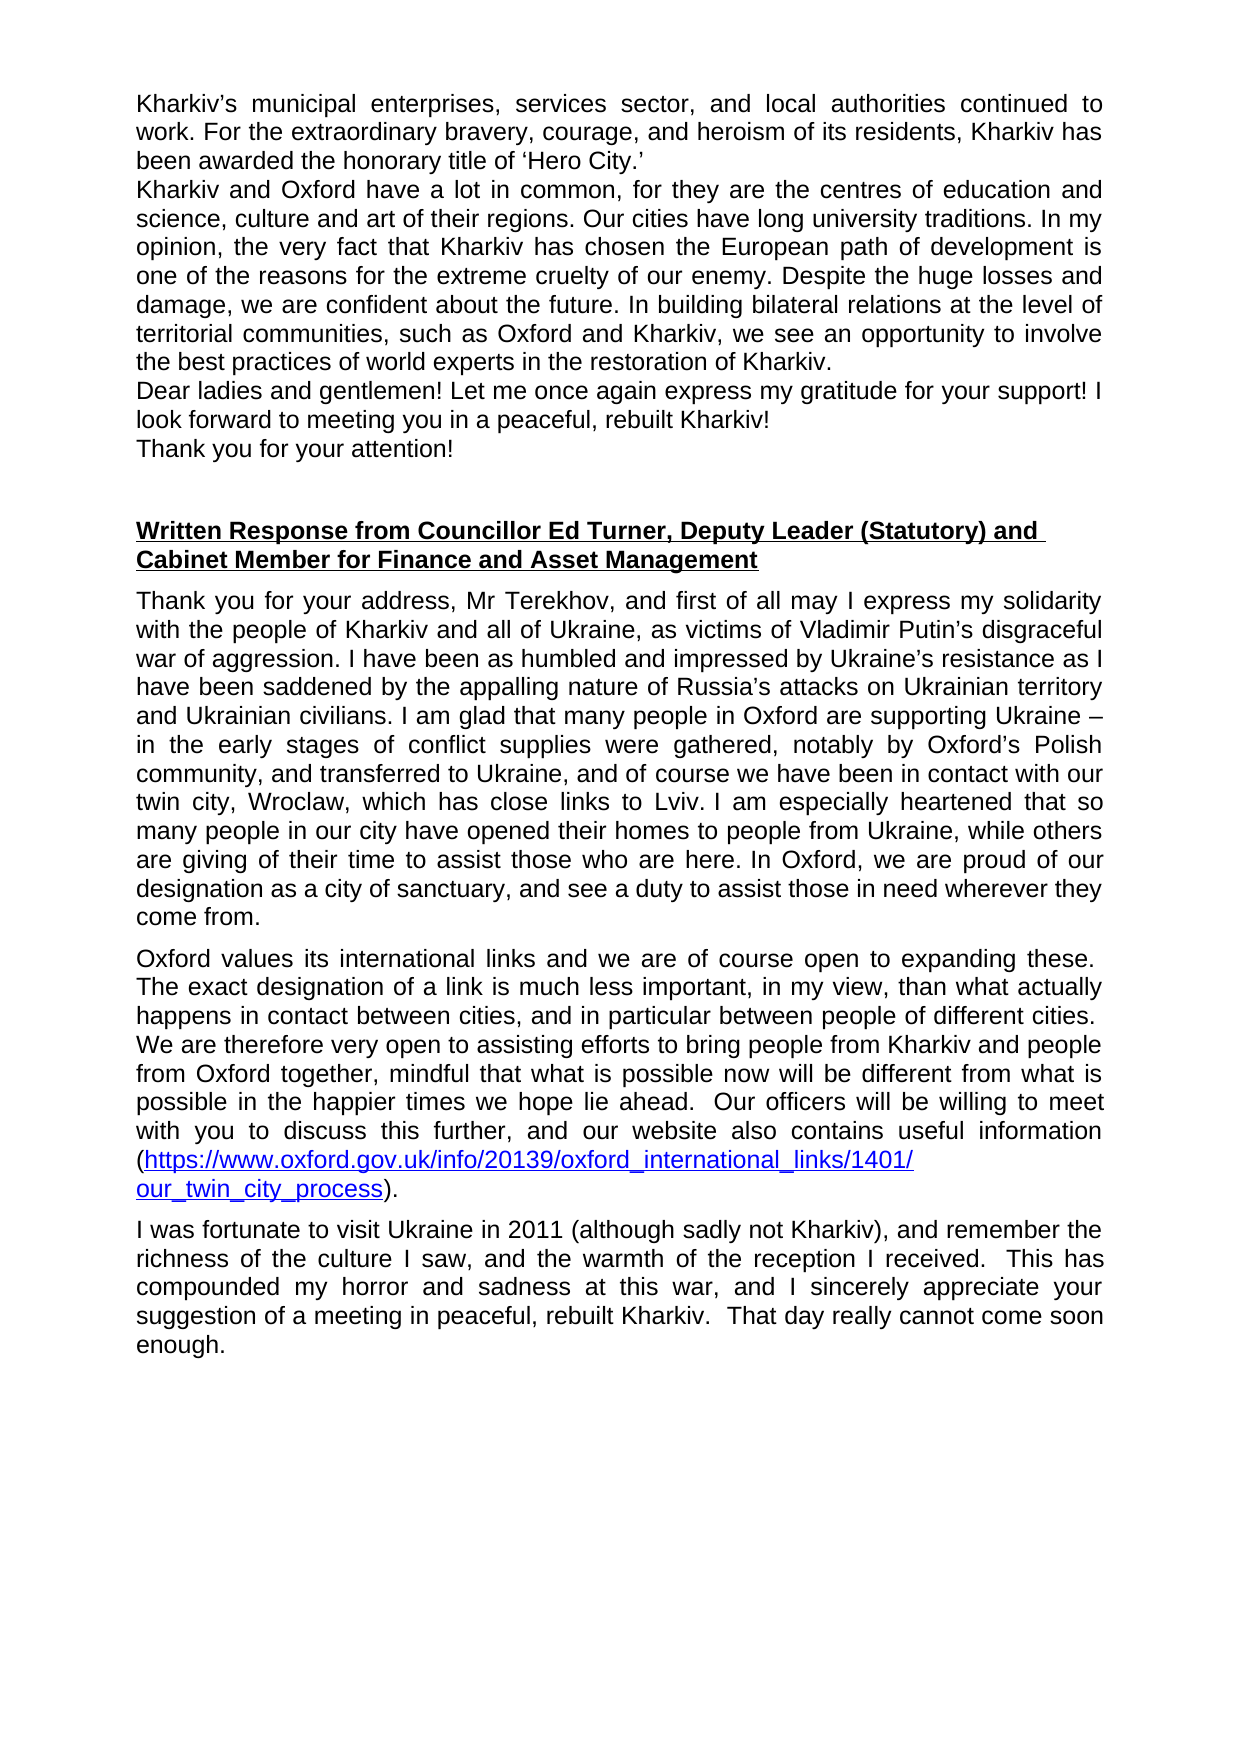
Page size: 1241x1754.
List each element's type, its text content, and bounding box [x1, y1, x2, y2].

text Dear ladies and gentlemen! Let me once again express my gratitude for your support! I look forward to meeting you in a peaceful, rebuilt Kharkiv! [136, 376, 1104, 434]
text Written Response from Councillor Ed Turner, Deputy Leader (Statutory) and Cabinet Member for Finance and Asset Management [136, 516, 1104, 574]
text Kharkiv and Oxford have a lot in common, for they are the centres of education and science, culture and art of their regions. Our cities have long university traditions. In my opinion, the very fact that Kharkiv has chosen the European path of development is one of the reasons for the extreme cruelty of our enemy. Despite the huge losses and damage, we are confident about the future. In building bilateral relations at the level of territorial communities, such as Oxford and Kharkiv, we see an opportunity to involve the best practices of world experts in the restoration of Kharkiv. [136, 175, 1104, 376]
text Thank you for your address, Mr Terekhov, and first of all may I express my solidarity with the people of Kharkiv and all of Ukraine, as victims of Vladimir Putin’s disgraceful war of aggression. I have been as humbled and impressed by Ukraine’s resistance as I have been saddened by the appalling nature of Russia’s attacks on Ukrainian territory and Ukrainian civilians. I am glad that many people in Oxford are supporting Ukraine – in the early stages of conflict supplies were gathered, notably by Oxford’s Polish community, and transferred to Ukraine, and of course we have been in contact with our twin city, Wroclaw, which has close links to Lviv. I am especially heartened that so many people in our city have opened their homes to people from Ukraine, while others are giving of their time to assist those who are here. In Oxford, we are proud of our designation as a city of sanctuary, and see a duty to assist those in need wherever they come from. [136, 586, 1104, 931]
text Thank you for your attention! [136, 434, 1104, 462]
text Oxford values its international links and we are of course open to expanding these. The exact designation of a link is much less important, in my view, than what actually happens in contact between cities, and in particular between people of different cities. We are therefore very open to assisting efforts to bring people from Kharkiv and people from Oxford together, mindful that what is possible now will be different from what is possible in the happier times we hope lie ahead. Our officers will be willing to meet with you to discuss this further, and our website also contains useful information (https://www.oxford.gov.uk/info/20139/oxford_international_links/1401/our_twin_city_process). [136, 944, 1104, 1202]
text I was fortunate to visit Ukraine in 2011 (although sadly not Kharkiv), and remember the richness of the culture I saw, and the warmth of the reception I received. This has compounded my horror and sadness at this war, and I sincerely appreciate your suggestion of a meeting in peaceful, rebuilt Kharkiv. That day really cannot come soon enough. [136, 1215, 1104, 1359]
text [136, 89, 1104, 175]
